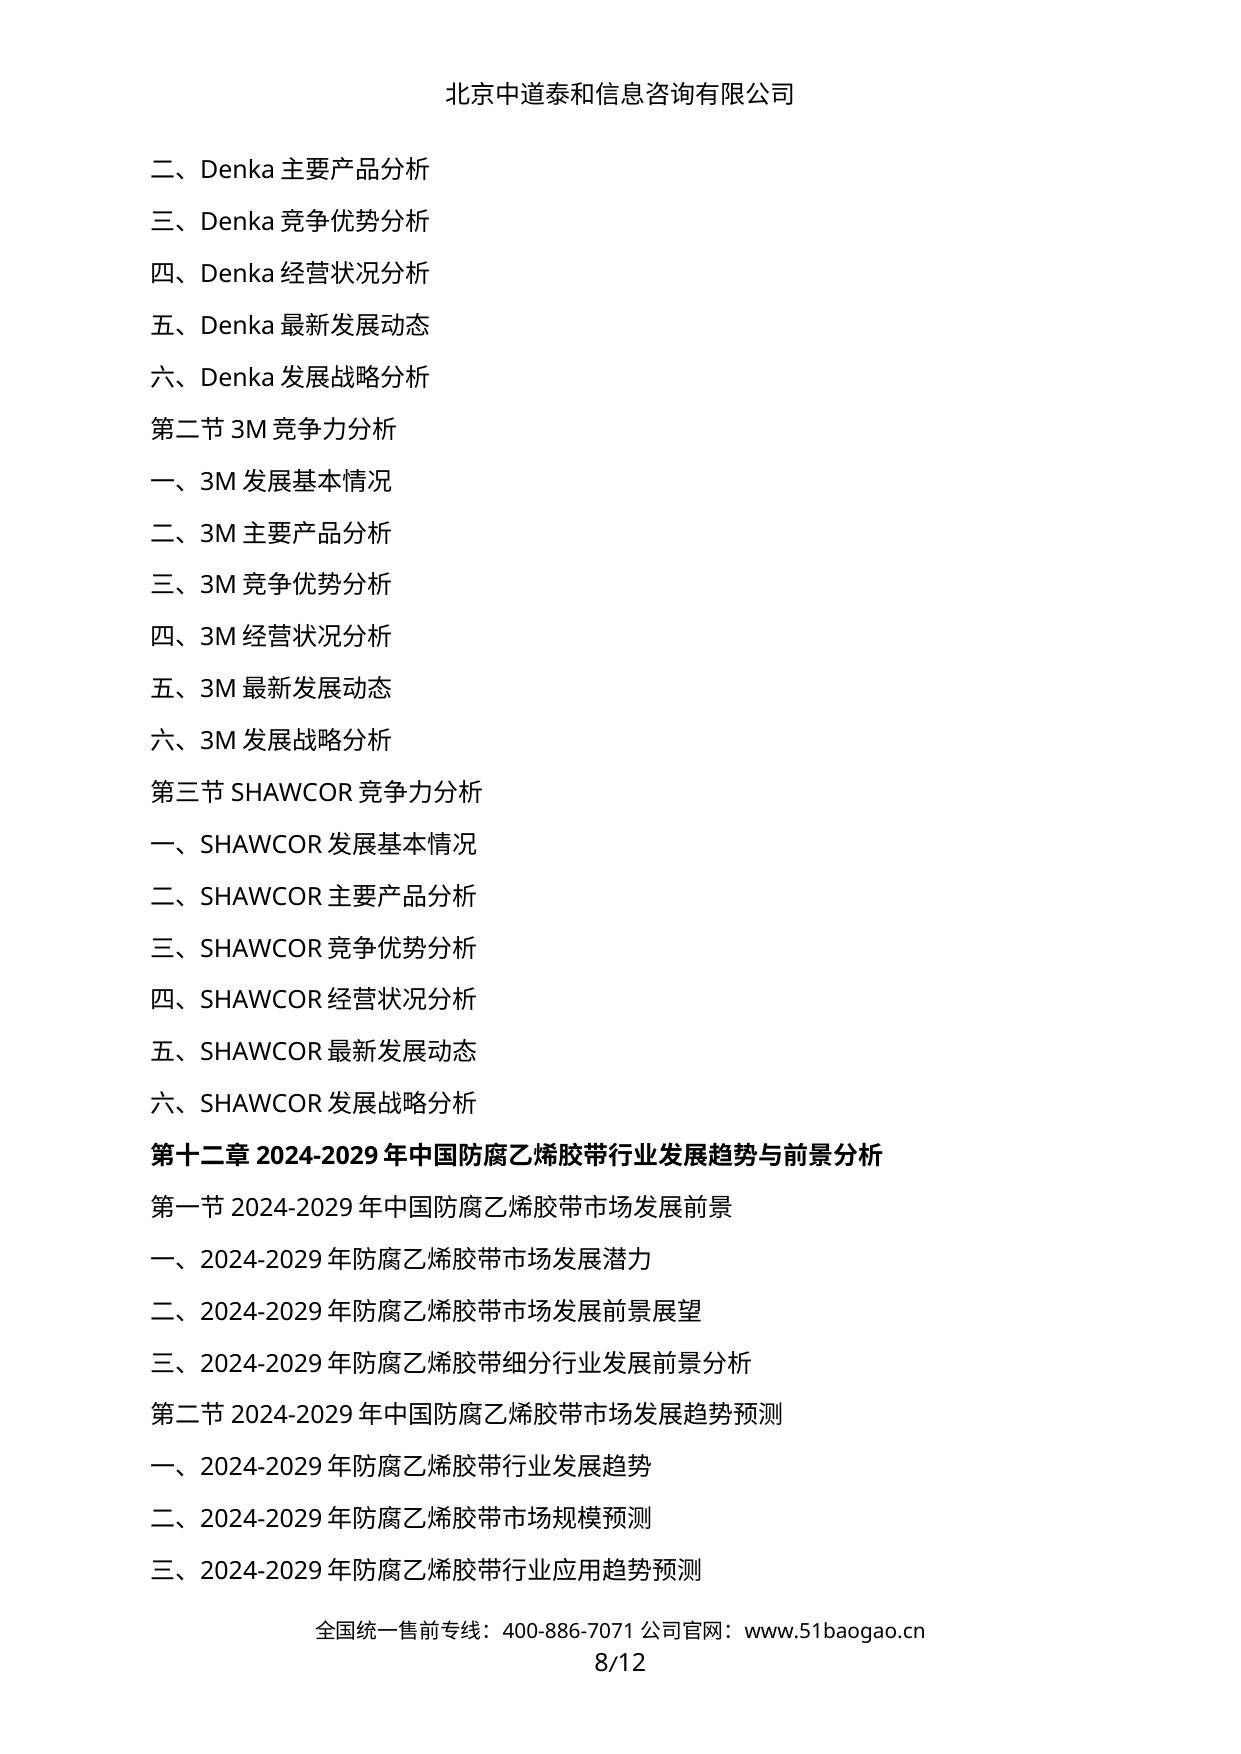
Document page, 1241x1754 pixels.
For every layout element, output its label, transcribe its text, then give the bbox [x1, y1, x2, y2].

text 一、3M发展基本情况 [150, 461, 1090, 497]
text 第一节 2024-2029年中国防腐乙烯胶带市场发展前景 [150, 1187, 1090, 1224]
text 四、SHAWCOR经营状况分析 [150, 980, 1090, 1016]
text 四、3M经营状况分析 [150, 617, 1090, 653]
text 五、Denka最新发展动态 [150, 306, 1090, 342]
text 二、Denka主要产品分析 [150, 150, 1090, 186]
text 第二节 3M竞争力分析 [150, 409, 1090, 446]
text 三、2024-2029年防腐乙烯胶带细分行业发展前景分析 [150, 1343, 1090, 1379]
text 五、3M最新发展动态 [150, 669, 1090, 705]
text 二、2024-2029年防腐乙烯胶带市场规模预测 [150, 1499, 1090, 1535]
text 六、SHAWCOR发展战略分析 [150, 1084, 1090, 1120]
text 二、3M主要产品分析 [150, 513, 1090, 549]
text 五、SHAWCOR最新发展动态 [150, 1032, 1090, 1068]
text 二、SHAWCOR主要产品分析 [150, 876, 1090, 912]
text 三、3M竞争优势分析 [150, 565, 1090, 601]
text 一、2024-2029年防腐乙烯胶带行业发展趋势 [150, 1447, 1090, 1483]
text 一、2024-2029年防腐乙烯胶带市场发展潜力 [150, 1239, 1090, 1276]
text 三、SHAWCOR竞争优势分析 [150, 928, 1090, 964]
text 一、SHAWCOR发展基本情况 [150, 824, 1090, 861]
text 二、2024-2029年防腐乙烯胶带市场发展前景展望 [150, 1291, 1090, 1327]
text 六、3M发展战略分析 [150, 721, 1090, 757]
text 六、Denka发展战略分析 [150, 357, 1090, 394]
text 三、Denka竞争优势分析 [150, 202, 1090, 238]
text 第三节 SHAWCOR竞争力分析 [150, 772, 1090, 809]
text 第十二章 2024-2029年中国防腐乙烯胶带行业发展趋势与前景分析 [150, 1136, 1090, 1172]
text 第二节 2024-2029年中国防腐乙烯胶带市场发展趋势预测 [150, 1395, 1090, 1431]
text 三、2024-2029年防腐乙烯胶带行业应用趋势预测 [150, 1551, 1090, 1587]
text 四、Denka经营状况分析 [150, 254, 1090, 290]
